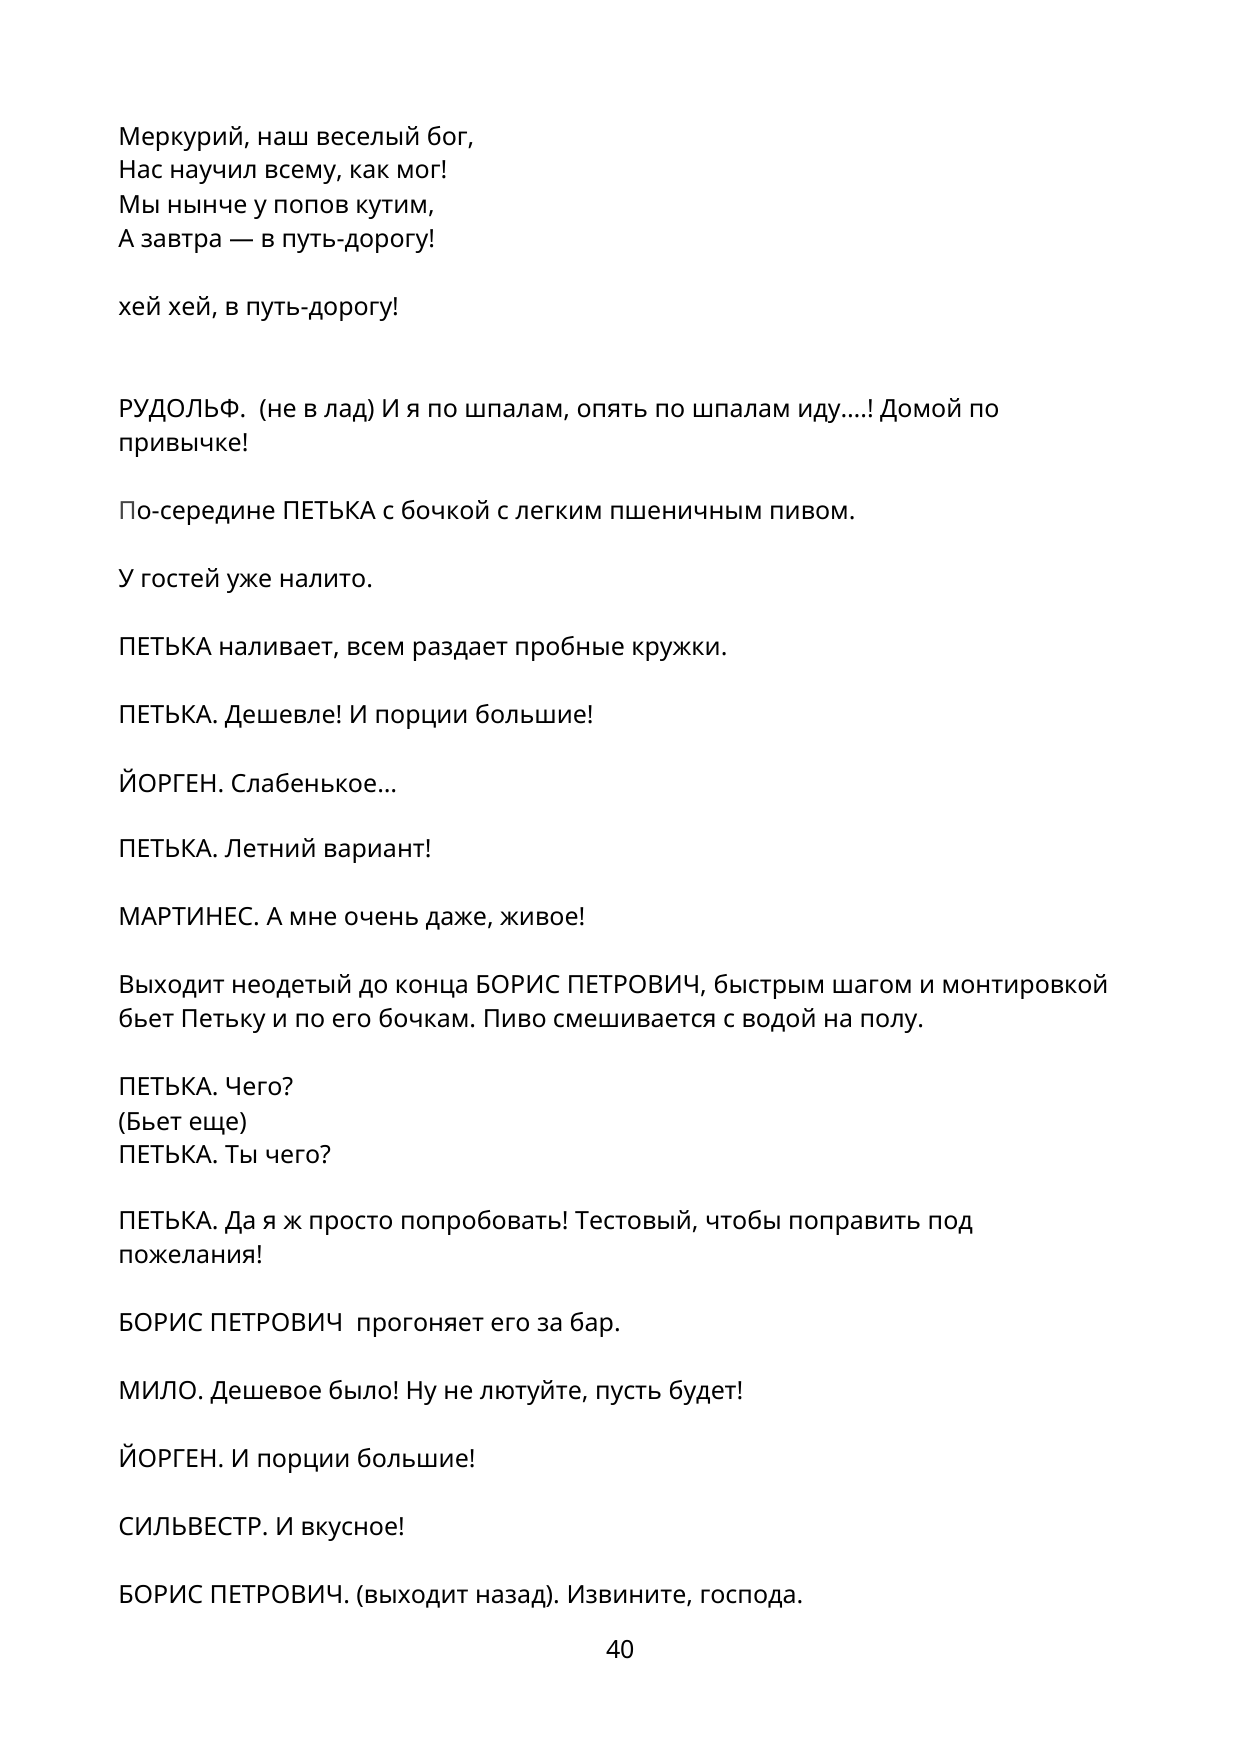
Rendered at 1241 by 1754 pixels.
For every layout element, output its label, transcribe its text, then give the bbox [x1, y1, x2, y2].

text МИЛО. Дешевое было! Ну не лютуйте, пусть будет! ЙОРГЕН. И порции большие! [118, 1373, 1122, 1475]
text БОРИС ПЕТРОВИЧ. (выходит назад). Извините, господа. [118, 1577, 1122, 1611]
text Выходит неодетый до конца БОРИС ПЕТРОВИЧ, быстрым шагом и монтировкой бьет Петьку и по его бочкам. Пиво смешивается с водой на полу. [118, 933, 1122, 1035]
text хей хей, в путь-дорогу! РУДОЛЬФ. (не в лад) И я по шпалам, опять по шпалам иду….! Домой по привычке! [118, 288, 1122, 459]
text ПЕТЬКА. Да я ж просто попробовать! Тестовый, чтобы поправить под пожелания! БОРИС ПЕТРОВИЧ прогоняет его за бар. [118, 1202, 1122, 1339]
text ПЕТЬКА. Ты чего? [118, 1137, 1122, 1202]
text ПЕТЬКА. Чего? [118, 1069, 1122, 1103]
text Меркурий, наш веселый бог, [118, 118, 1122, 152]
text По-середине ПЕТЬКА с бочкой с легким пшеничным пивом. У гостей уже налито. ПЕТЬКА наливает, всем раздает пробные кружки. ПЕТЬКА. Дешевле! И порции большие! ЙОРГЕН. Слабенькое… [118, 493, 1122, 831]
text Мы нынче у попов кутим, [118, 186, 1122, 220]
text СИЛЬВЕСТР. И вкусное! [118, 1509, 1122, 1543]
text Нас научил всему, как мог! [118, 152, 1122, 186]
text А завтра — в путь-дорогу! [118, 220, 1122, 254]
text (Бьет еще) [118, 1103, 1122, 1137]
text ПЕТЬКА. Летний вариант! МАРТИНЕС. А мне очень даже, живое! [118, 831, 1122, 933]
